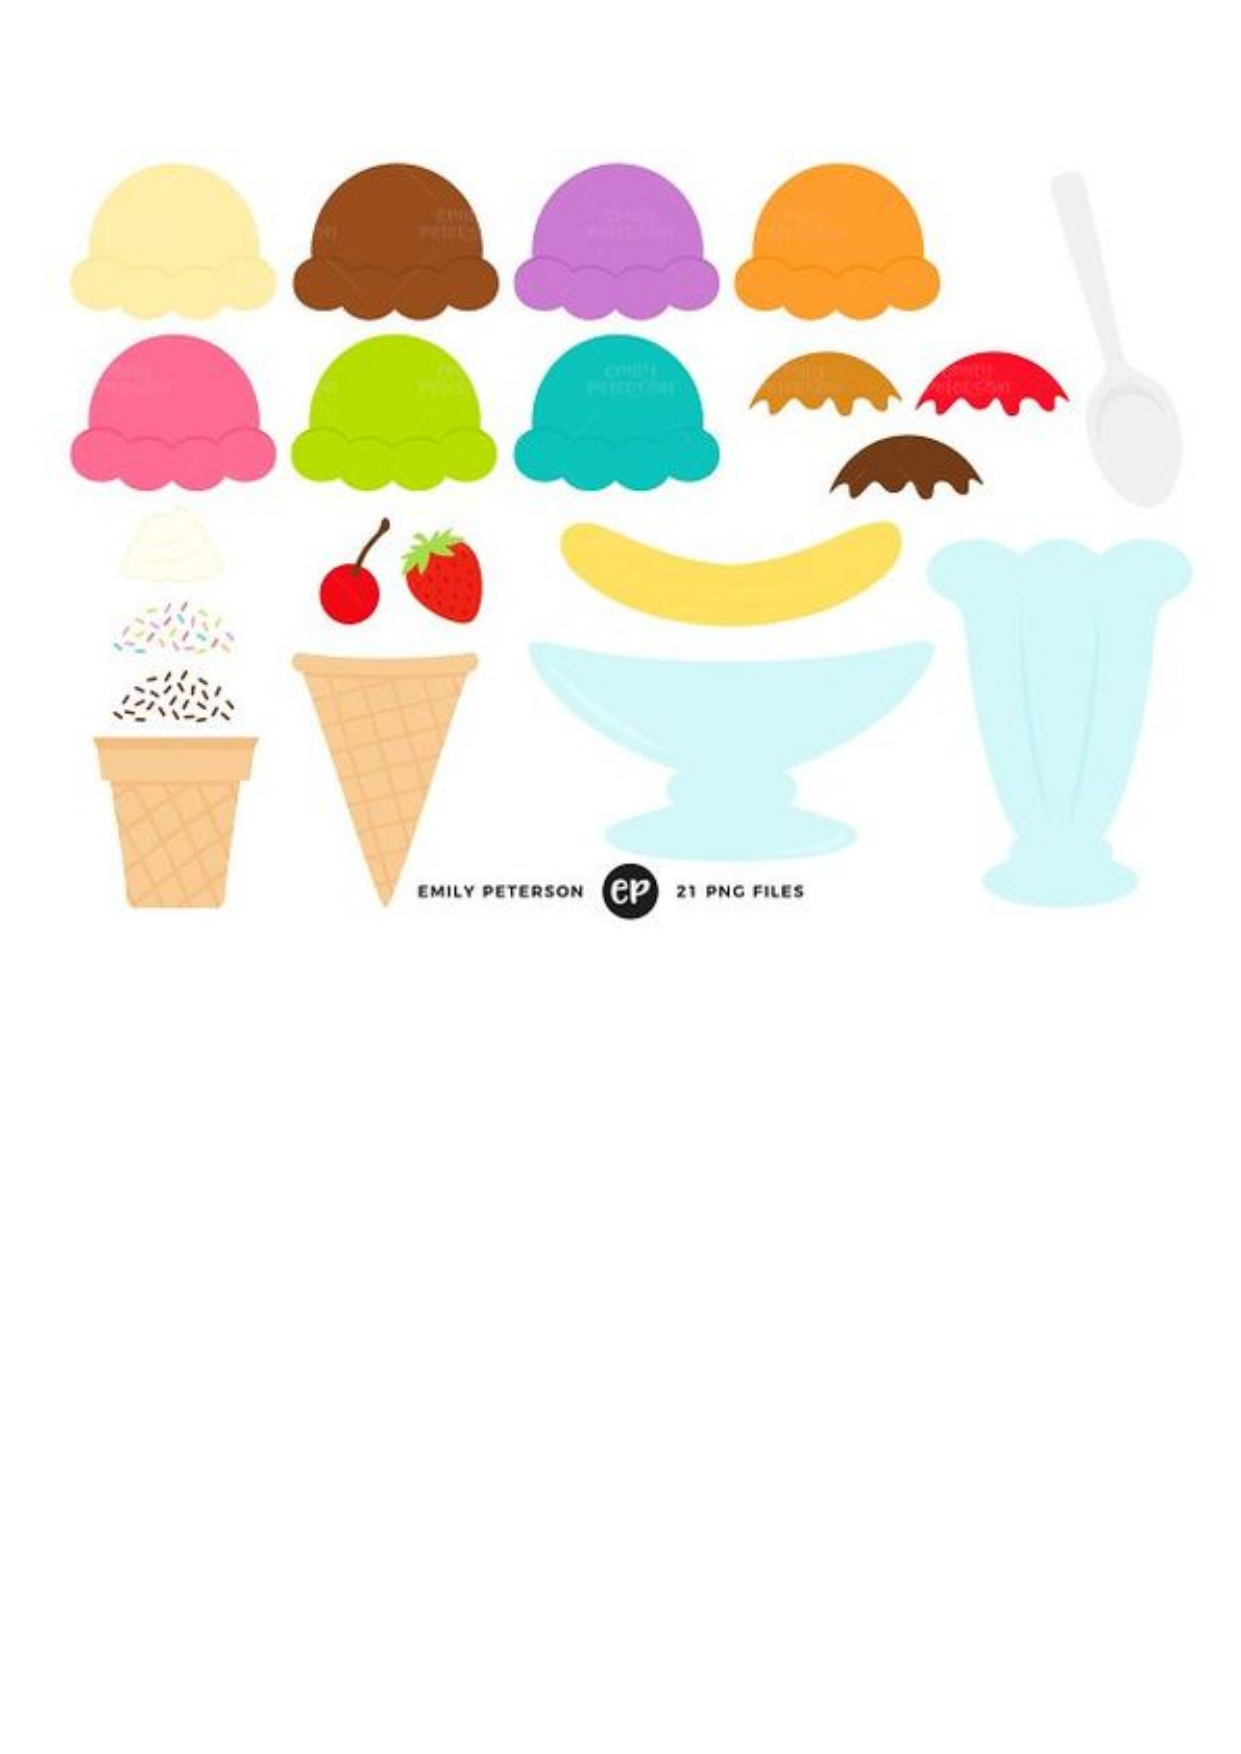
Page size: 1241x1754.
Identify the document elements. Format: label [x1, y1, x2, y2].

picture [44, 147, 1218, 929]
